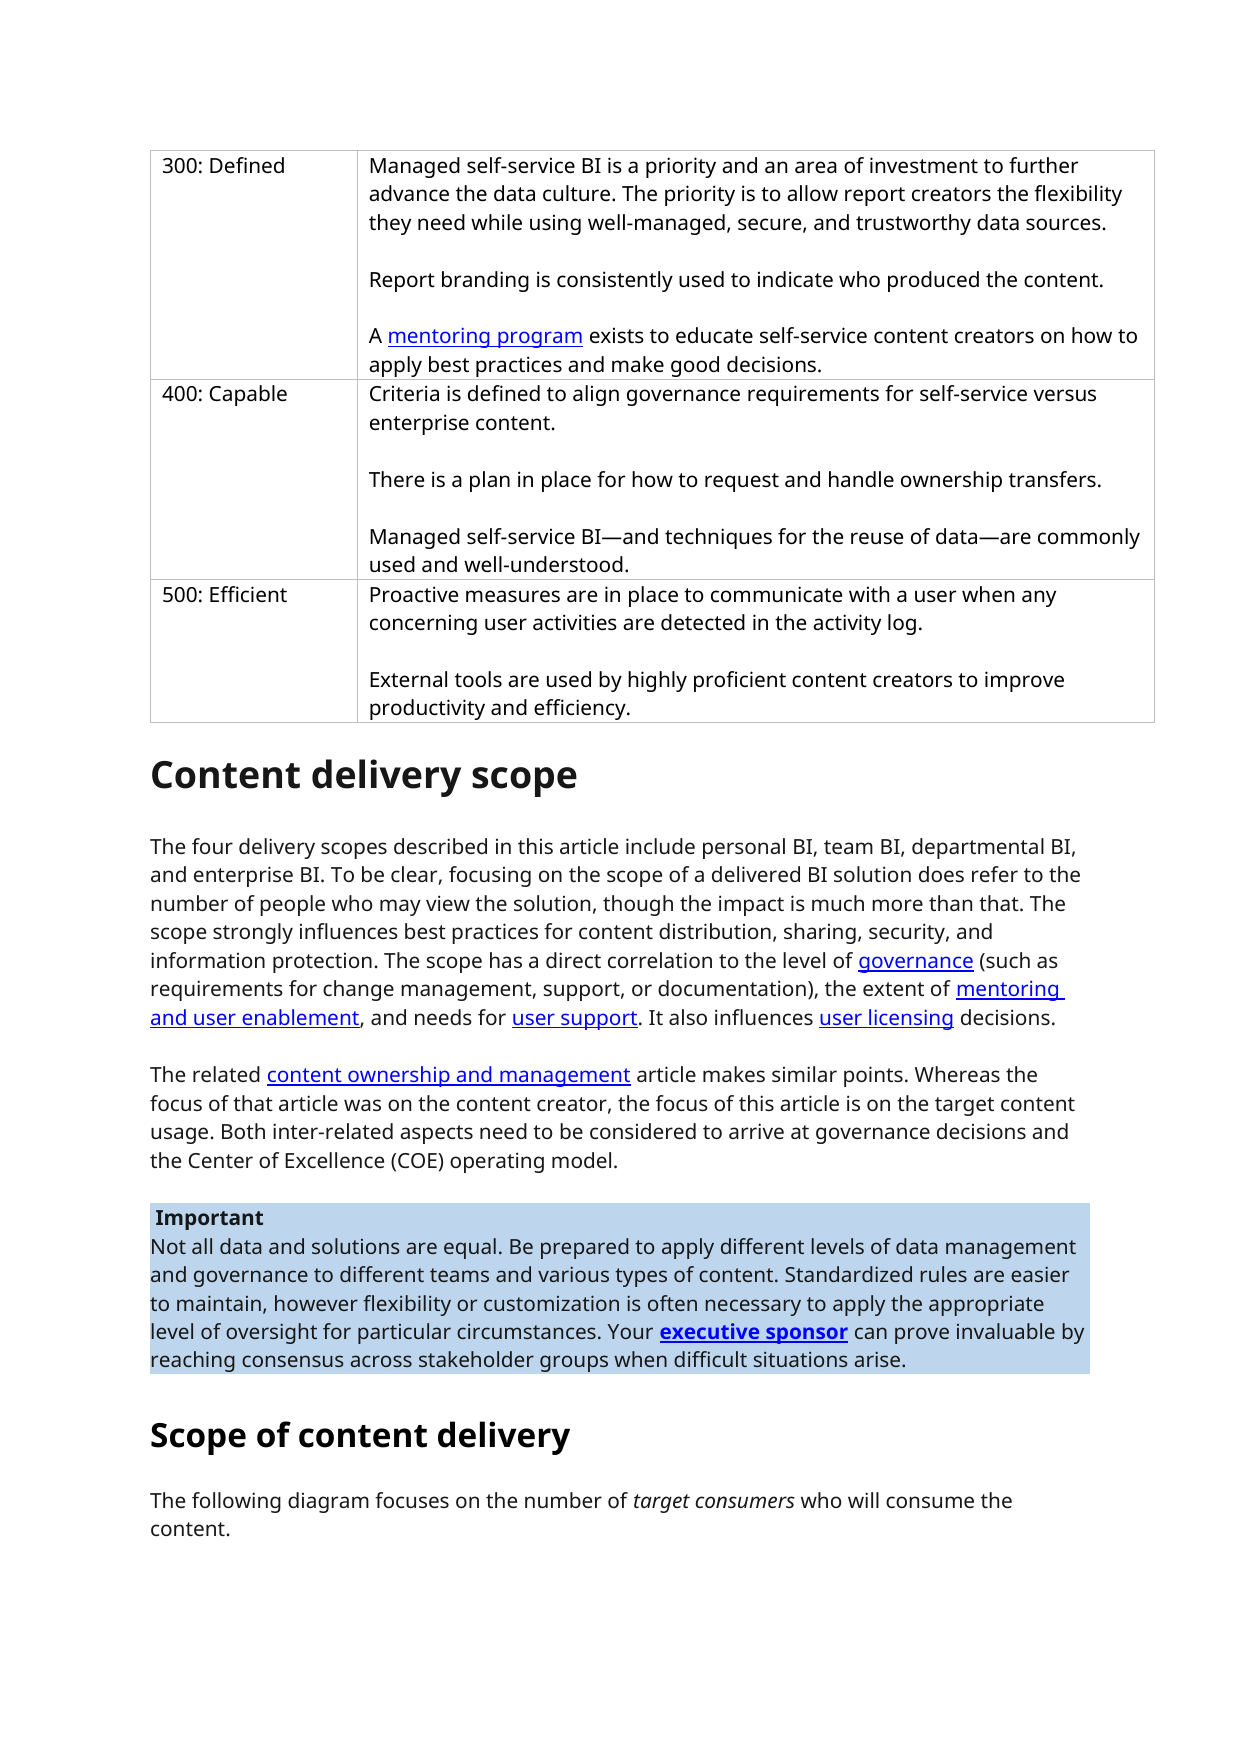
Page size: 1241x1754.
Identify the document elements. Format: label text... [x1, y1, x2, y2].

table_cell Managed self-service BI is a priority and an area of investment to further advance the data culture. The priority is to allow report creators the flexibility they need while using well-managed, secure, and trustworthy data sources. Report branding is consistently used to indicate who produced the content. A mentoring program exists to educate self-service content creators on how to apply best practices and make good decisions. [358, 151, 1154, 378]
text The four delivery scopes described in this article include personal BI, team BI, departmental BI, and enterprise BI. To be clear, focusing on the scope of a delivered BI solution does refer to the number of people who may view the solution, though the impact is much more than that. The scope strongly influences best practices for content distribution, sharing, security, and information protection. The scope has a direct correlation to the level of governance (such as requirements for change management, support, or documentation), the extent of mentoring and user enablement, and needs for user support. It also influences user licensing decisions. [150, 832, 1090, 1031]
text The following diagram focuses on the number of target consumers who will consume the content. [150, 1486, 1090, 1543]
table_cell Criteria is defined to align governance requirements for self-service versus enterprise content. There is a plan in place for how to request and handle ownership transfers. Managed self-service BI—and techniques for the reuse of data—are commonly used and well-understood. [358, 380, 1154, 579]
subtitle Scope of content delivery [150, 1411, 1090, 1457]
table_cell Proactive measures are in place to communicate with a user when any concerning user activities are detected in the activity log. External tools are used by highly proficient content creators to improve productivity and efficiency. [358, 580, 1154, 722]
subtitle Content delivery scope [150, 748, 1090, 799]
table_cell 400: Capable [151, 380, 357, 579]
text The related content ownership and management article makes similar points. Whereas the focus of that article was on the content creator, the focus of this article is on the target content usage. Both inter-related aspects need to be considered to arrive at governance decisions and the Center of Excellence (COE) operating model. [150, 1060, 1090, 1174]
table_cell 500: Efficient [151, 580, 357, 722]
table_cell 300: Defined [151, 151, 357, 378]
title Important Not all data and solutions are equal. Be prepared to apply different levels of data management and governance to different teams and various types of content. Standardized rules are easier to maintain, however flexibility or customization is often necessary to apply the appropriate level of oversight for particular circumstances. Your executive sponsor can prove invaluable by reaching consensus across stakeholder groups when difficult situations arise. [150, 1203, 1090, 1374]
